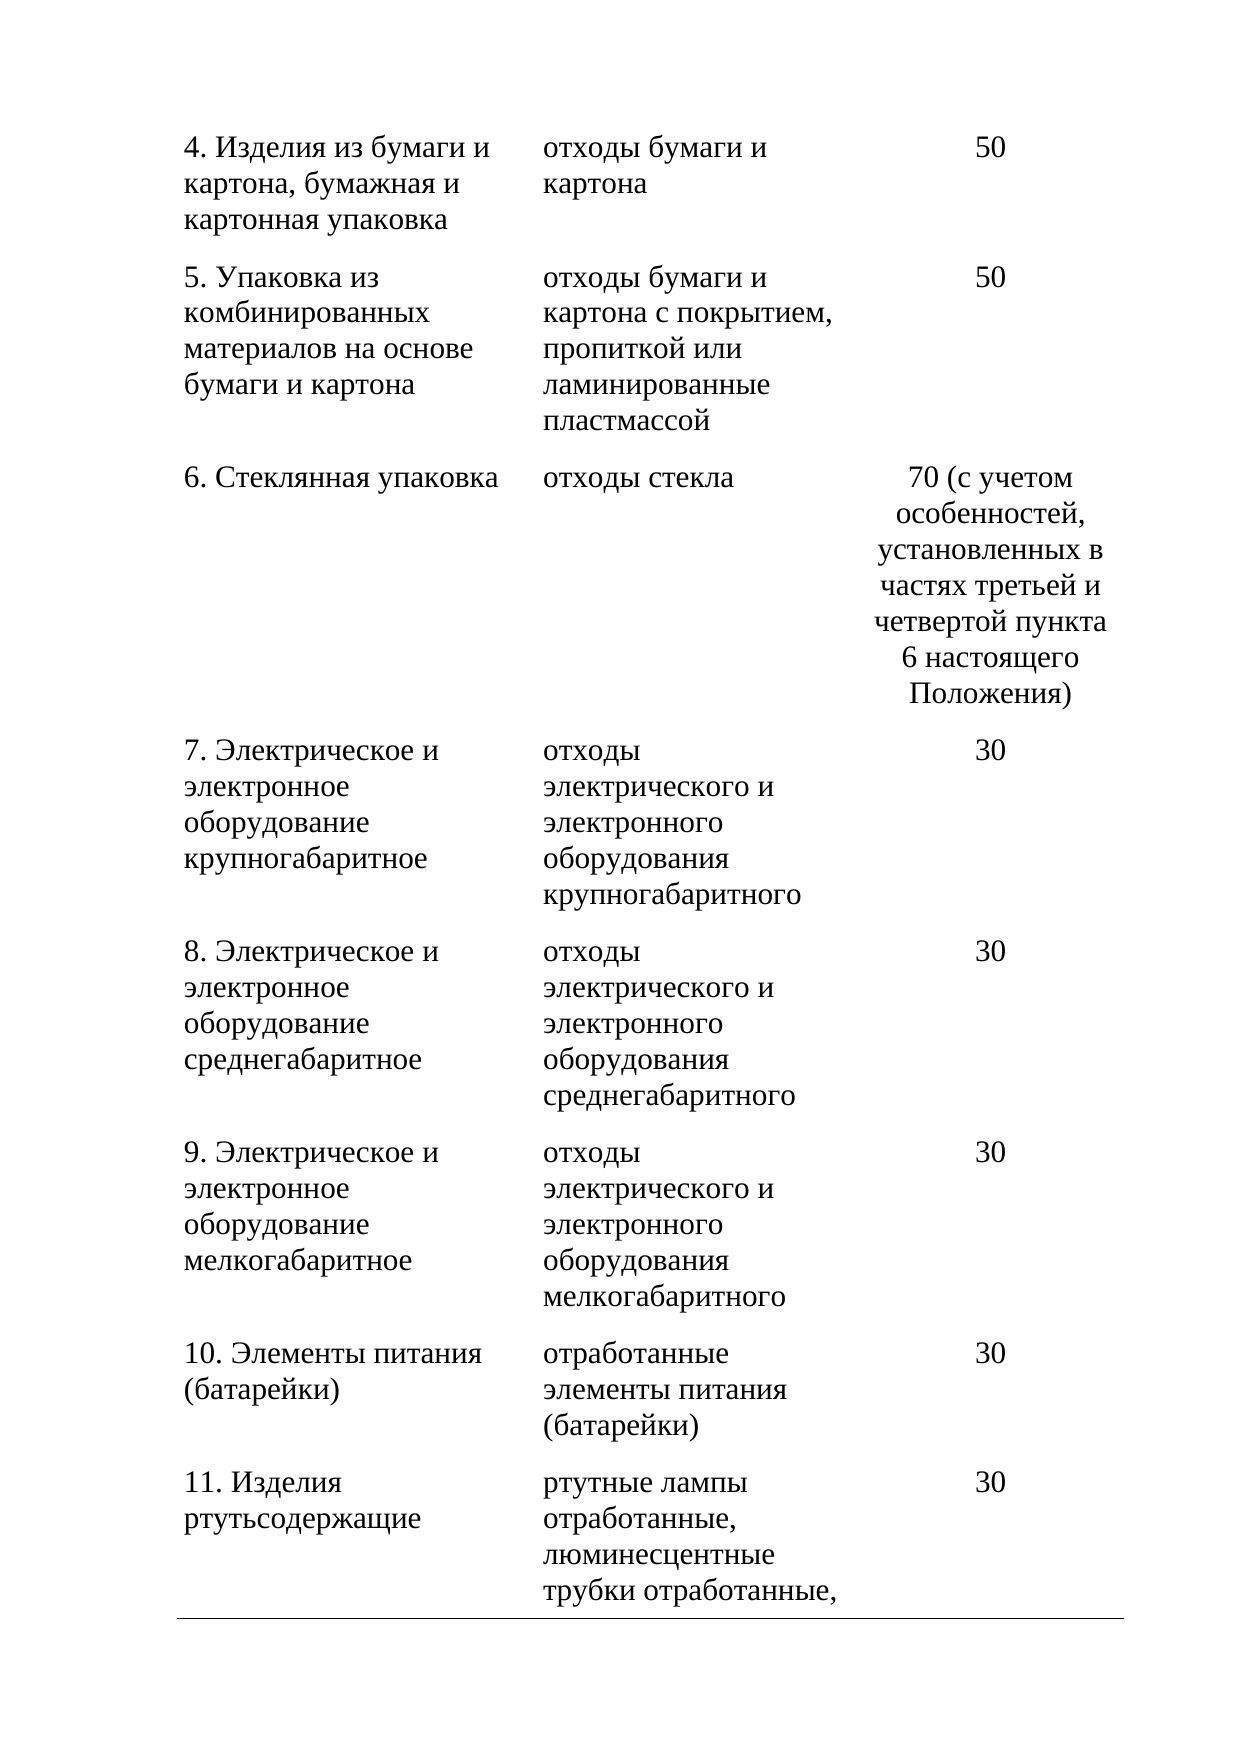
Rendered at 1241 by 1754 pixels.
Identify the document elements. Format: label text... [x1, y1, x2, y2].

table_cell 30 [857, 1123, 1124, 1324]
table_cell 9. Электрическое и электронное оборудование мелкогабаритное [177, 1123, 536, 1324]
table_cell 4. Изделия из бумаги и картона, бумажная и картонная упаковка [177, 118, 536, 247]
table_cell 30 [857, 721, 1124, 922]
table_cell 5. Упаковка из комбинированных материалов на основе бумаги и картона [177, 247, 536, 448]
table_cell отходы электрического и электронного оборудования крупногабаритного [536, 721, 857, 922]
table_cell 8. Электрическое и электронное оборудование среднегабаритное [177, 922, 536, 1123]
table_cell 30 [857, 922, 1124, 1123]
table_cell 10. Элементы питания (батарейки) [177, 1324, 536, 1453]
table_cell отработанные элементы питания (батарейки) [536, 1324, 857, 1453]
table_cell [536, 1453, 857, 1618]
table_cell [177, 1453, 536, 1618]
table_cell 30 [857, 1324, 1124, 1453]
table_cell отходы бумаги и картона [536, 118, 857, 247]
table_cell отходы электрического и электронного оборудования среднегабаритного [536, 922, 857, 1123]
table_cell 70 (с учетом особенностей, установленных в частях третьей и четвертой пункта 6 настоящего Положения) [857, 448, 1124, 721]
table_cell 6. Стеклянная упаковка [177, 448, 536, 721]
table_cell 50 [857, 118, 1124, 247]
table_cell 30 [857, 1453, 1124, 1618]
table_cell 50 [857, 247, 1124, 448]
table_cell отходы бумаги и картона с покрытием, пропиткой или ламинированные пластмассой [536, 247, 857, 448]
table_cell отходы электрического и электронного оборудования мелкогабаритного [536, 1123, 857, 1324]
table_cell 7. Электрическое и электронное оборудование крупногабаритное [177, 721, 536, 922]
table_cell отходы стекла [536, 448, 857, 721]
